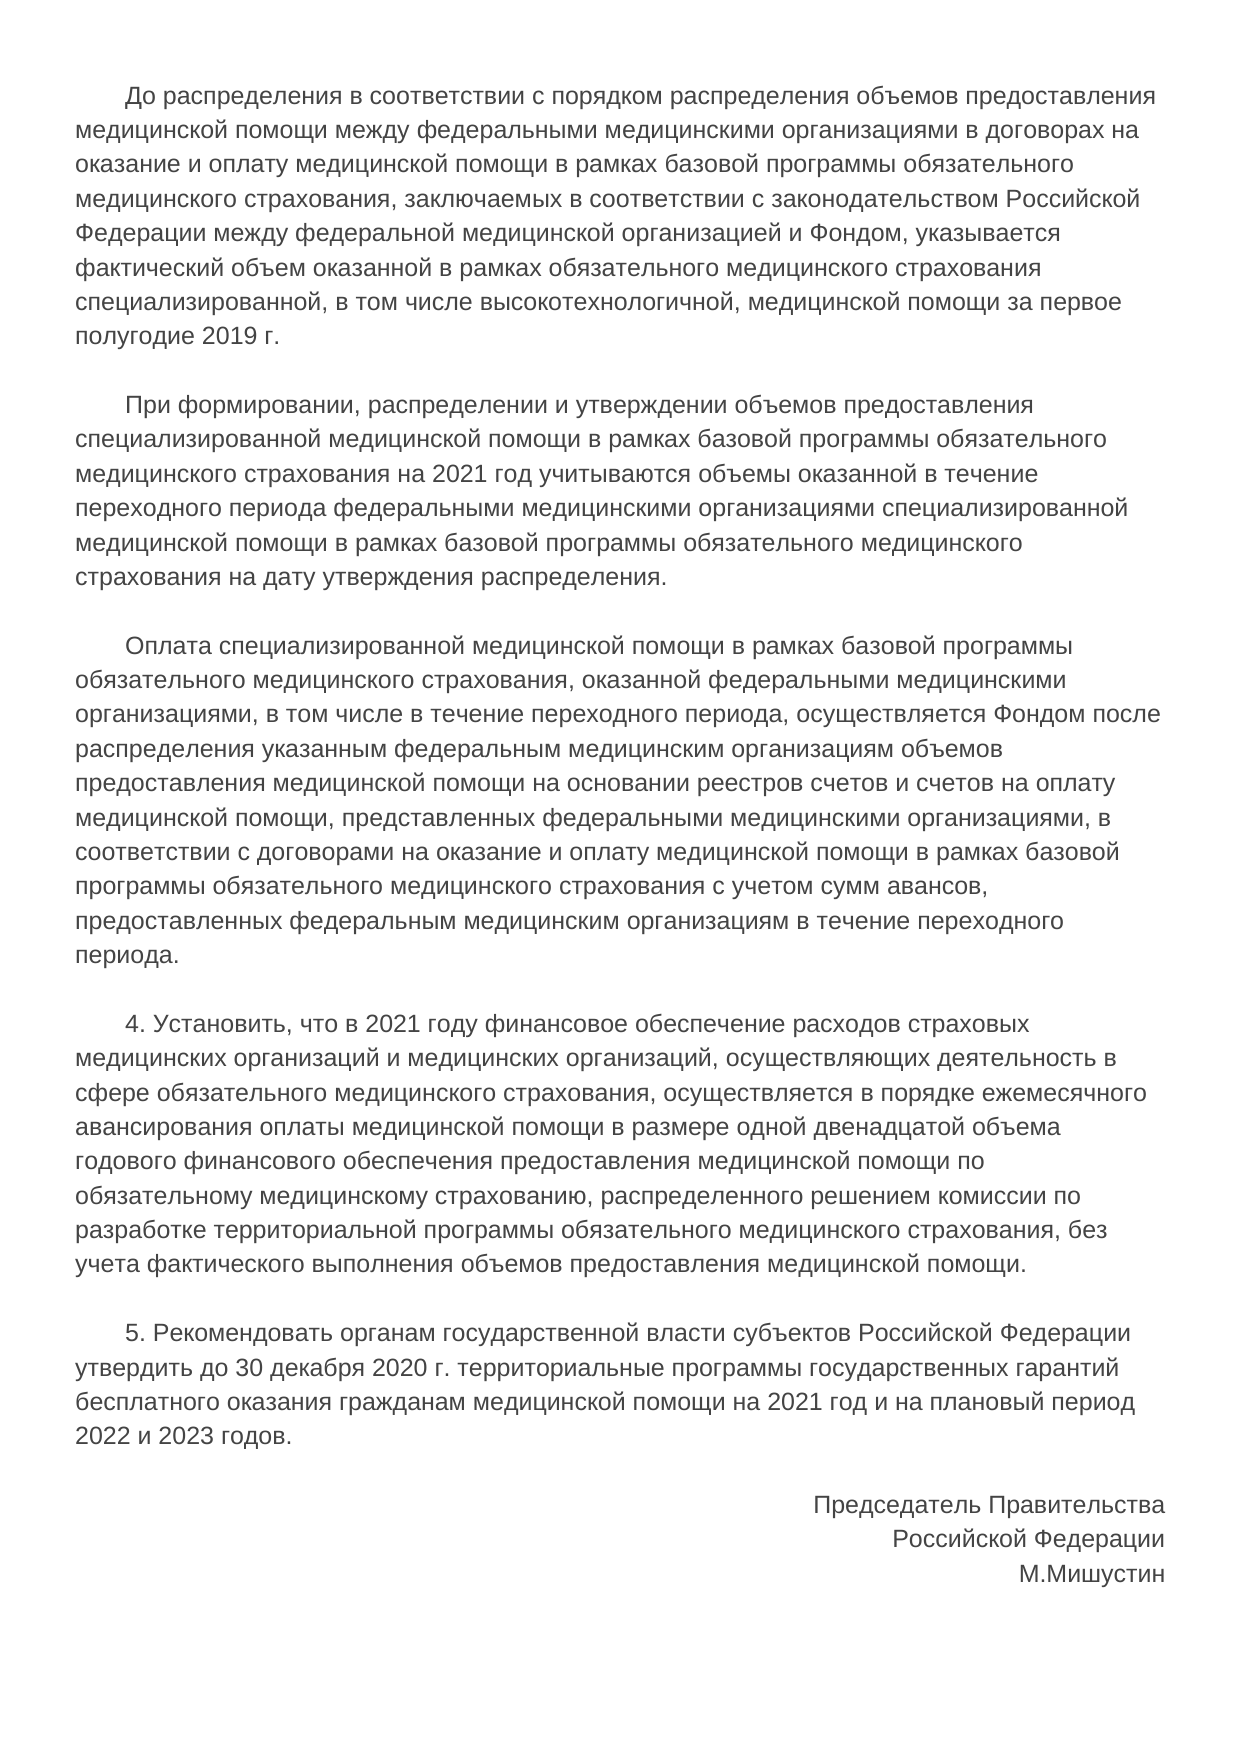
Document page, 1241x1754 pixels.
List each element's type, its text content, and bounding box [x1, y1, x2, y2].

text 4. Установить, что в 2021 году финансовое обеспечение расходов страховых медицинских организаций и медицинских организаций, осуществляющих деятельность в сфере обязательного медицинского страхования, осуществляется в порядке ежемесячного авансирования оплаты медицинской помощи в размере одной двенадцатой объема годового финансового обеспечения предоставления медицинской помощи по обязательному медицинскому страхованию, распределенного решением комиссии по разработке территориальной программы обязательного медицинского страхования, без учета фактического выполнения объемов предоставления медицинской помощи. [75, 1003, 1165, 1312]
text При формировании, распределении и утверждении объемов предоставления специализированной медицинской помощи в рамках базовой программы обязательного медицинского страхования на 2021 год учитываются объемы оказанной в течение переходного периода федеральными медицинскими организациями специализированной медицинской помощи в рамках базовой программы обязательного медицинского страхования на дату утверждения распределения. [75, 384, 1165, 625]
text Оплата специализированной медицинской помощи в рамках базовой программы обязательного медицинского страхования, оказанной федеральными медицинскими организациями, в том числе в течение переходного периода, осуществляется Фондом после распределения указанным федеральным медицинским организациям объемов предоставления медицинской помощи на основании реестров счетов и счетов на оплату медицинской помощи, представленных федеральными медицинскими организациями, в соответствии с договорами на оказание и оплату медицинской помощи в рамках базовой программы обязательного медицинского страхования с учетом сумм авансов, предоставленных федеральным медицинским организациям в течение переходного периода. [75, 625, 1165, 1003]
text До распределения в соответствии с порядком распределения объемов предоставления медицинской помощи между федеральными медицинскими организациями в договорах на оказание и оплату медицинской помощи в рамках базовой программы обязательного медицинского страхования, заключаемых в соответствии с законодательством Российской Федерации между федеральной медицинской организацией и Фондом, указывается фактический объем оказанной в рамках обязательного медицинского страхования специализированной, в том числе высокотехнологичной, медицинской помощи за первое полугодие 2019 г. [75, 75, 1165, 384]
text 5. Рекомендовать органам государственной власти субъектов Российской Федерации утвердить до 30 декабря 2020 г. территориальные программы государственных гарантий бесплатного оказания гражданам медицинской помощи на 2021 год и на плановый период 2022 и 2023 годов. [75, 1312, 1165, 1484]
text Председатель Правительства Российской Федерации М.Мишустин [75, 1484, 1165, 1587]
